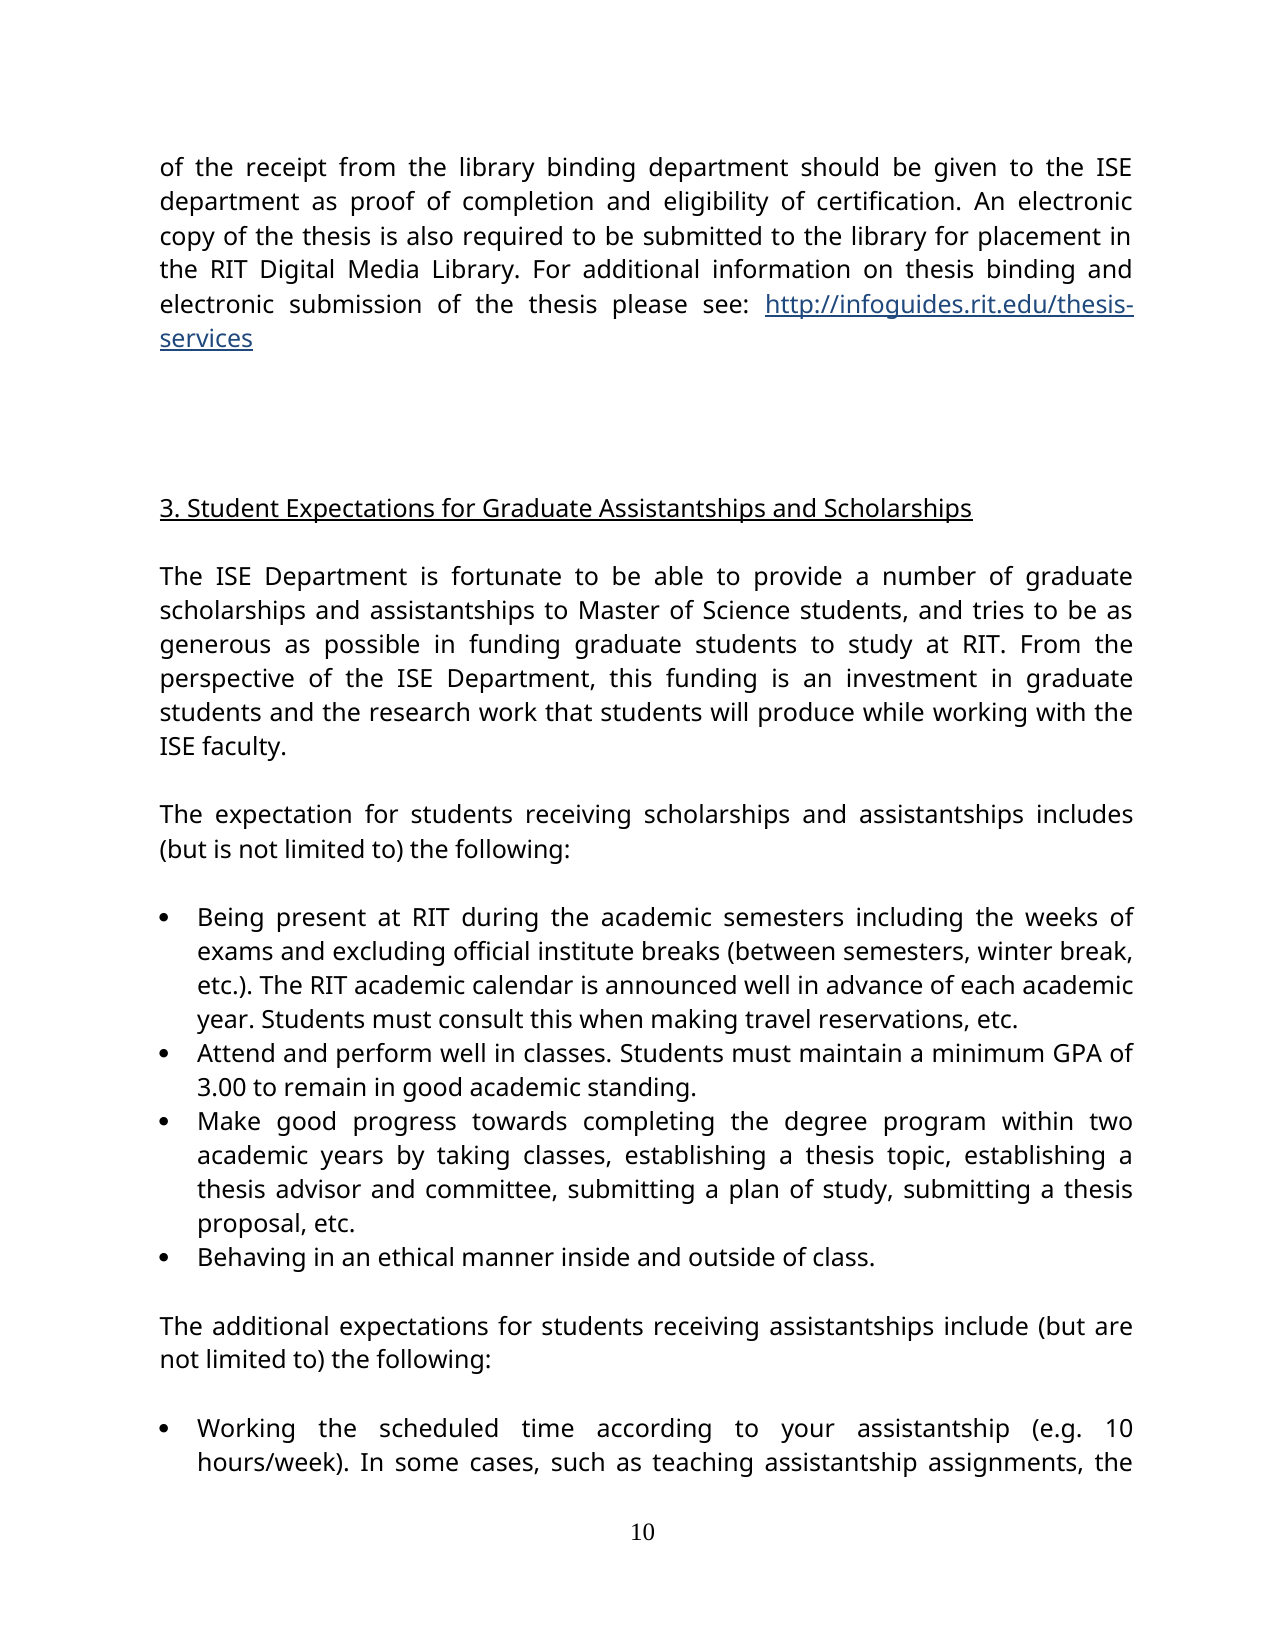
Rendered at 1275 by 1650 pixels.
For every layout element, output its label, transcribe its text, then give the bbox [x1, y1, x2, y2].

subtitle 3. Student Expectations for Graduate Assistantships and Scholarships [84, 491, 1200, 525]
list Make good progress towards completing the degree program within two academic years by taking classes, establishing a thesis topic, establishing a thesis advisor and committee, submitting a plan of study, submitting a thesis proposal, etc. [159, 1104, 1134, 1240]
text The expectation for students receiving scholarships and assistantships includes (but is not limited to) the following: [159, 797, 1134, 865]
list Attend and perform well in classes. Students must maintain a minimum GPA of 3.00 to remain in good academic standing. [159, 1036, 1134, 1104]
text The additional expectations for students receiving assistantships include (but are not limited to) the following: [159, 1308, 1134, 1376]
list Being present at RIT during the academic semesters including the weeks of exams and excluding official institute breaks (between semesters, winter break, etc.). The RIT academic calendar is announced well in advance of each academic year. Students must consult this when making travel reservations, etc. [159, 899, 1134, 1036]
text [159, 150, 1134, 354]
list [159, 1410, 1134, 1478]
list Behaving in an ethical manner inside and outside of class. [159, 1240, 1134, 1274]
text The ISE Department is fortunate to be able to provide a number of graduate scholarships and assistantships to Master of Science students, and tries to be as generous as possible in funding graduate students to study at RIT. From the perspective of the ISE Department, this funding is an investment in graduate students and the research work that students will produce while working with the ISE faculty. [159, 559, 1134, 763]
